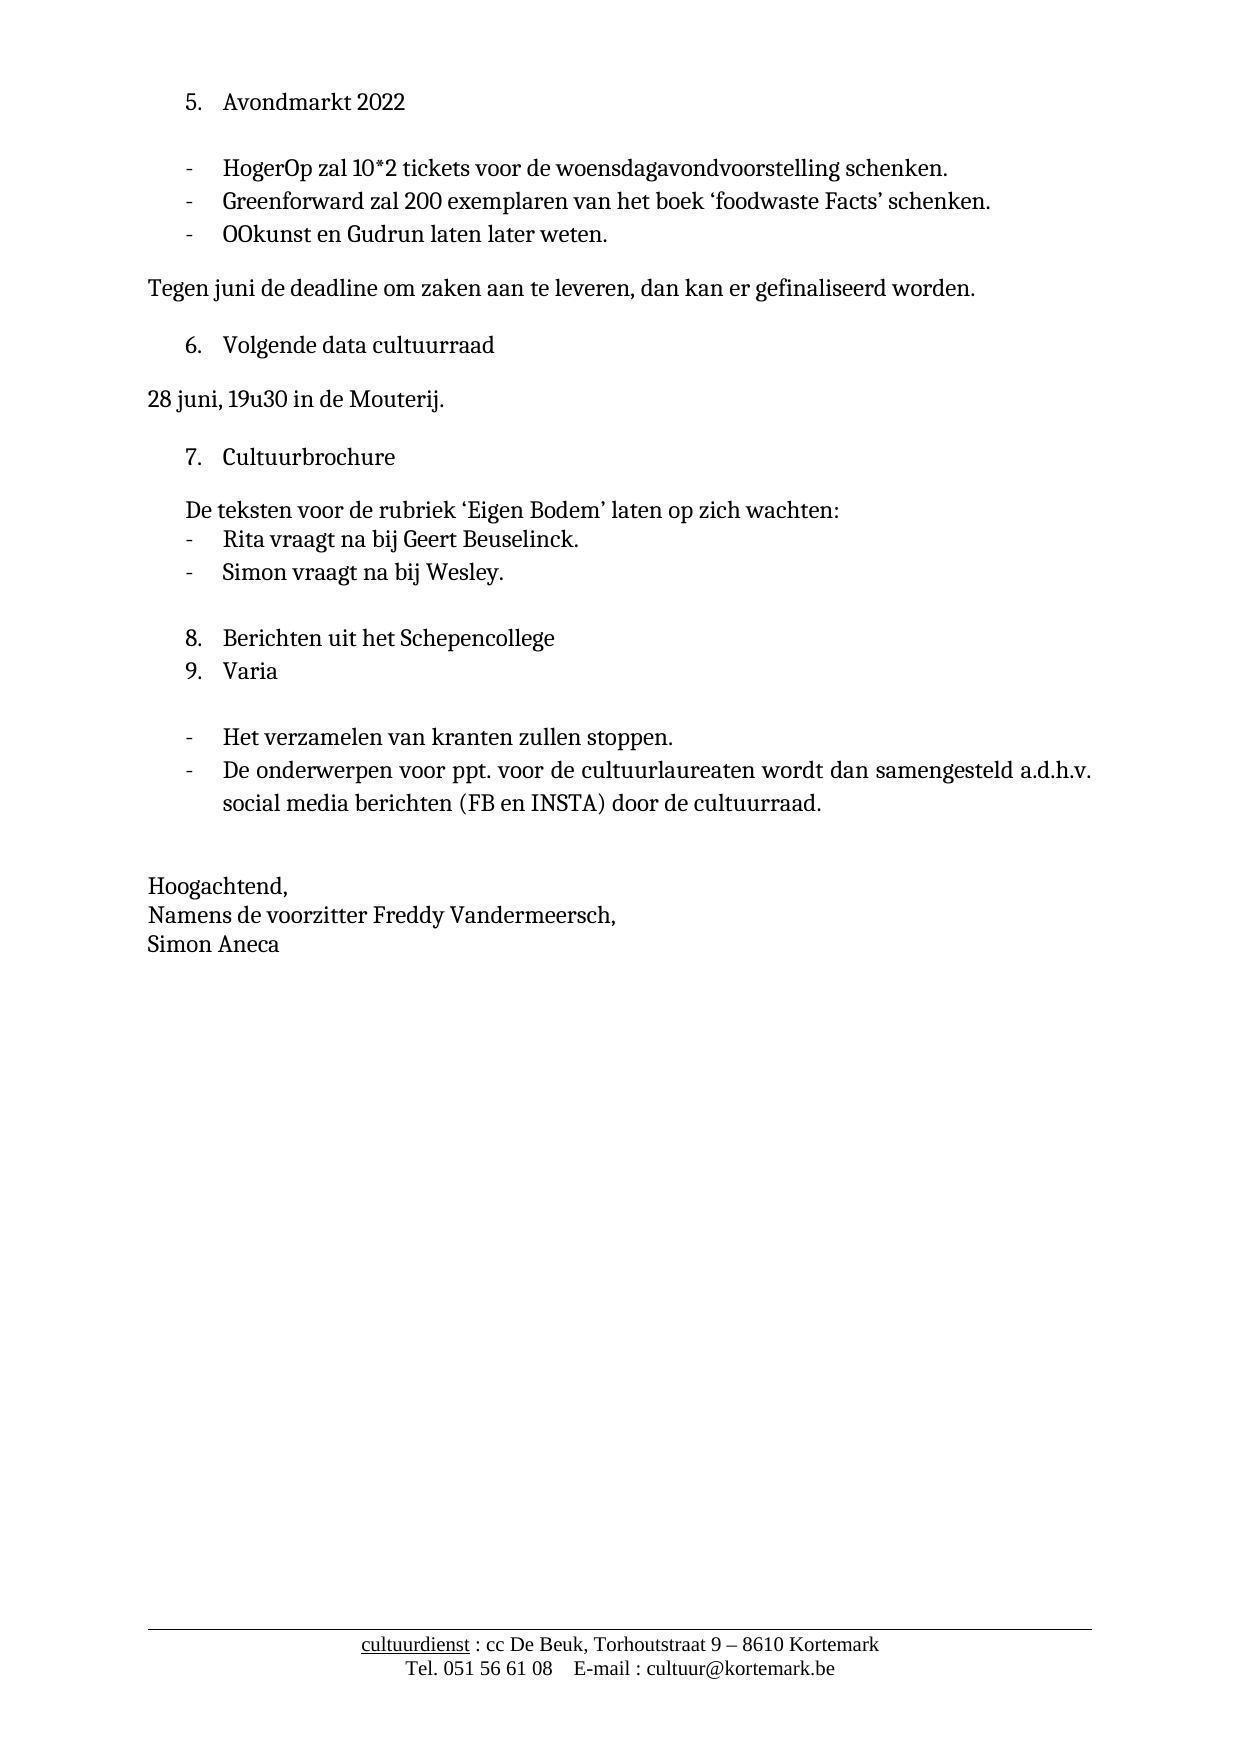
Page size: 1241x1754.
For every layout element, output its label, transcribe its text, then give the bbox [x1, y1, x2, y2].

list Volgende data cultuurraad [185, 331, 1092, 360]
list Varia [185, 657, 1092, 686]
list De onderwerpen voor ppt. voor de cultuurlaureaten wordt dan samengesteld a.d.h.v. social media berichten (FB en INSTA) door de cultuurraad. [185, 756, 1092, 818]
text Tegen juni de deadline om zaken aan te leveren, dan kan er gefinaliseerd worden. [148, 274, 1092, 302]
text De teksten voor de rubriek ‘Eigen Bodem’ laten op zich wachten: [185, 496, 1092, 525]
list Simon vraagt na bij Wesley. [185, 558, 1092, 587]
text Namens de voorzitter Freddy Vandermeersch, [148, 901, 1092, 929]
text Simon Aneca [148, 929, 1092, 958]
list Avondmarkt 2022 [185, 88, 1092, 117]
text 28 juni, 19u30 in de Mouterij. [148, 385, 1092, 414]
list Berichten uit het Schepencollege [185, 624, 1092, 653]
list Cultuurbrochure [185, 443, 1092, 471]
list Greenforward zal 200 exemplaren van het boek ‘foodwaste Facts’ schenken. [185, 187, 1092, 216]
list Rita vraagt na bij Geert Beuselinck. [185, 525, 1092, 554]
list Het verzamelen van kranten zullen stoppen. [185, 723, 1092, 752]
text Hoogachtend, [148, 872, 1092, 901]
list OOkunst en Gudrun laten later weten. [185, 220, 1092, 249]
list HogerOp zal 10*2 tickets voor de woensdagavondvoorstelling schenken. [185, 154, 1092, 183]
